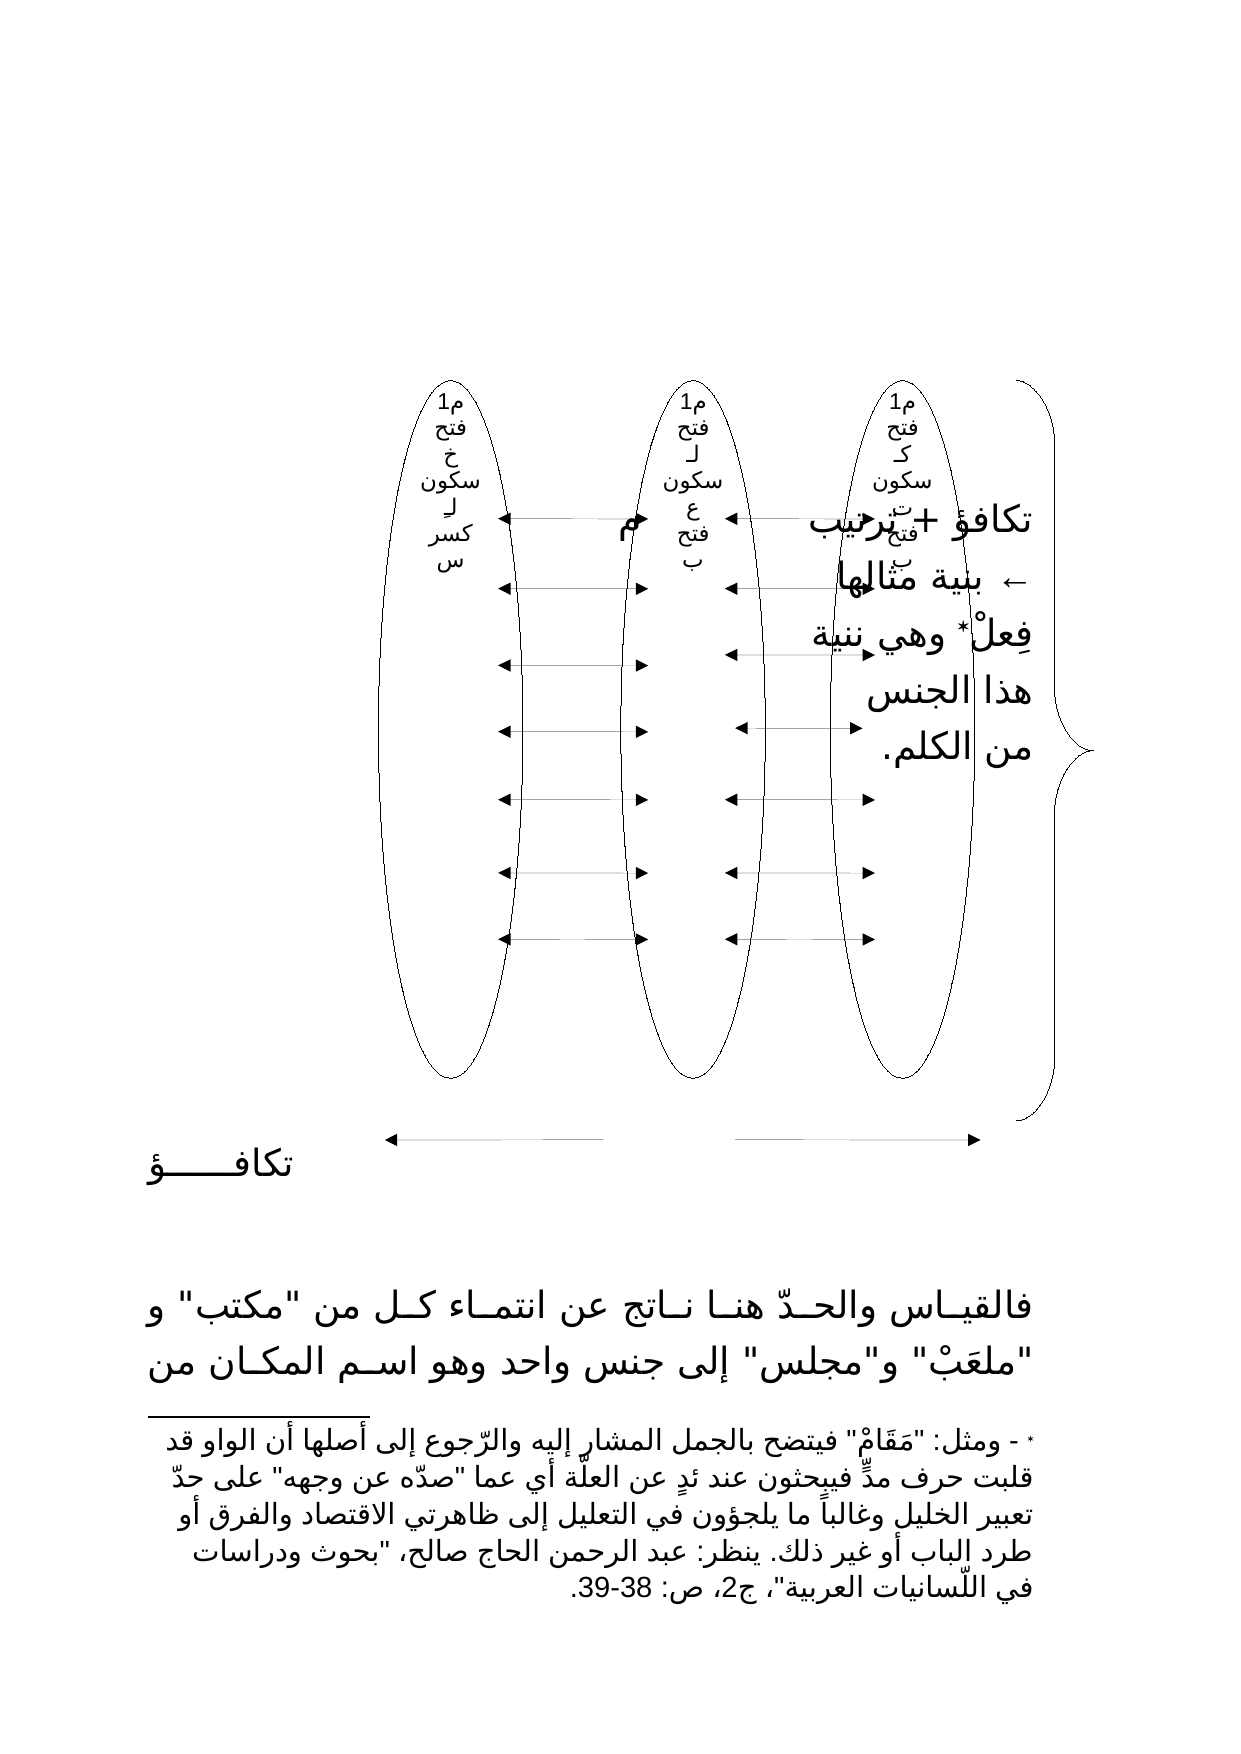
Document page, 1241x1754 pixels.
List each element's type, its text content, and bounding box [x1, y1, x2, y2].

text ← بنية مثالها [148, 554, 1033, 598]
text فِعلْ وهي ننية [148, 612, 1033, 655]
text من الكلم. [148, 725, 1033, 768]
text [148, 1283, 1033, 1383]
text تكافــــــؤ [148, 1142, 1033, 1186]
text هذا الجنس [148, 668, 1033, 712]
text تكافؤ + ترتيب م [148, 498, 1033, 542]
